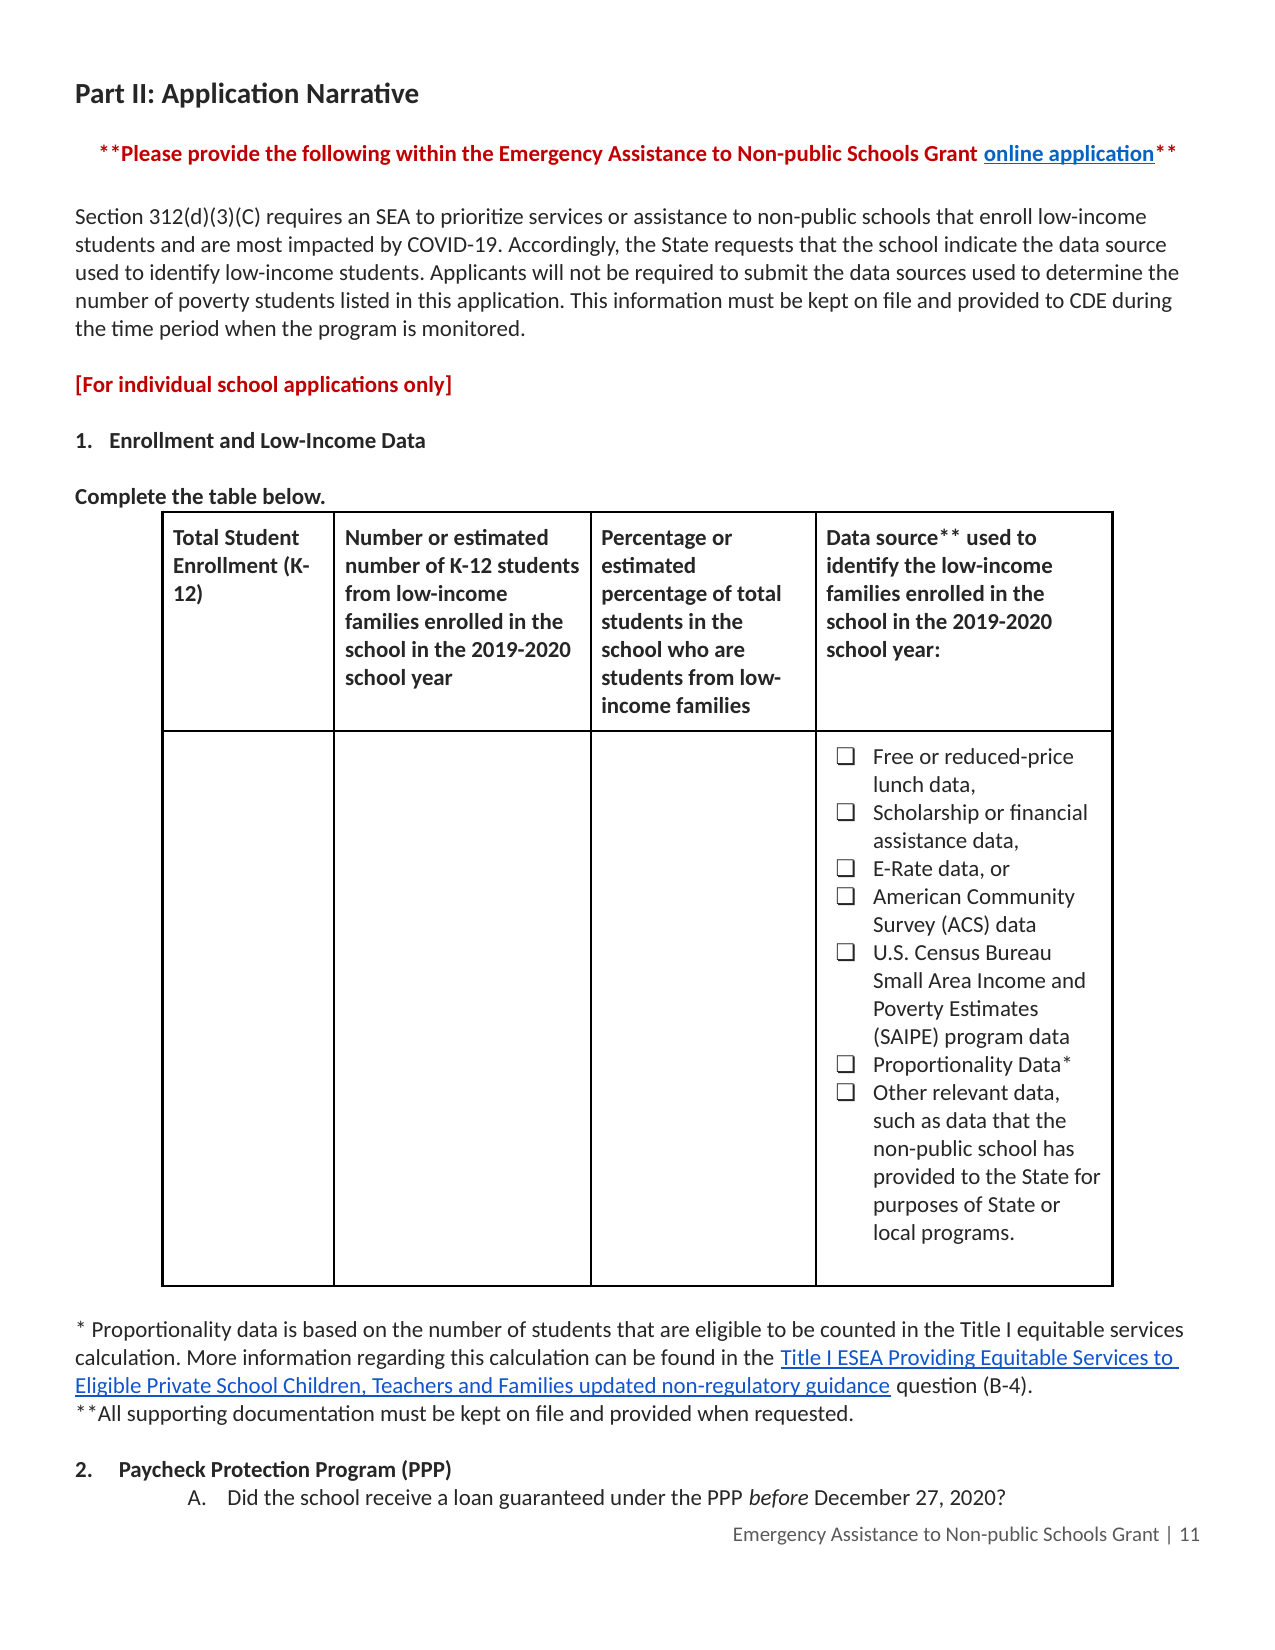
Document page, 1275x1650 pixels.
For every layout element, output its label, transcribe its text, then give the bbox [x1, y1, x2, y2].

table_header Number or estimated number of K-12 students from low-income families enrolled in the school in the 2019-2020 school year [335, 513, 590, 729]
text A. Did the school receive a loan guaranteed under the PPP before December 27, 2020? [187, 1483, 1200, 1511]
table_cell [164, 732, 333, 1285]
table_header Total Student Enrollment (K-12) [164, 513, 333, 729]
text **Please provide the following within the Emergency Assistance to Non-public Schools Grant online application** [75, 139, 1200, 167]
text Section 312(d)(3)(C) requires an SEA to prioritize services or assistance to non-public schools that enroll low-income students and are most impacted by COVID-19. Accordingly, the State requests that the school indicate the data source used to identify low-income students. Applicants will not be required to submit the data sources used to determine the number of poverty students listed in this application. This information must be kept on file and provided to CDE during the time period when the program is monitored. [75, 202, 1200, 342]
text **All supporting documentation must be kept on file and provided when requested. [75, 1399, 1200, 1455]
text Part II: Application Narrative [75, 75, 1200, 111]
text * Proportionality data is based on the number of students that are eligible to be counted in the Title I equitable services calculation. More information regarding this calculation can be found in the Title I ESEA Providing Equitable Services to Eligible Private School Children, Teachers and Families updated non-regulatory guidance question (B-4). [75, 1315, 1200, 1399]
table_header Data source** used to identify the low-income families enrolled in the school in the 2019-2020 school year: [817, 513, 1111, 729]
text 1. Enrollment and Low-Income Data [75, 426, 1200, 454]
table_cell [335, 732, 590, 1285]
text Complete the table below. [75, 482, 1200, 511]
text [For individual school applications only] [75, 370, 1200, 398]
text 2. Paycheck Protection Program (PPP) [75, 1455, 1200, 1483]
table_cell [592, 732, 815, 1285]
table_cell Free or reduced-price lunch data, Scholarship or financial assistance data, E-Rate data, or American Community Survey (ACS) data U.S. Census Bureau Small Area Income and Poverty Estimates (SAIPE) program data Proportionality Data* Other relevant data, such as data that the non-public school has provided to the State for purposes of State or local programs. [817, 732, 1111, 1285]
table_header Percentage or estimated percentage of total students in the school who are students from low-income families [592, 513, 815, 729]
